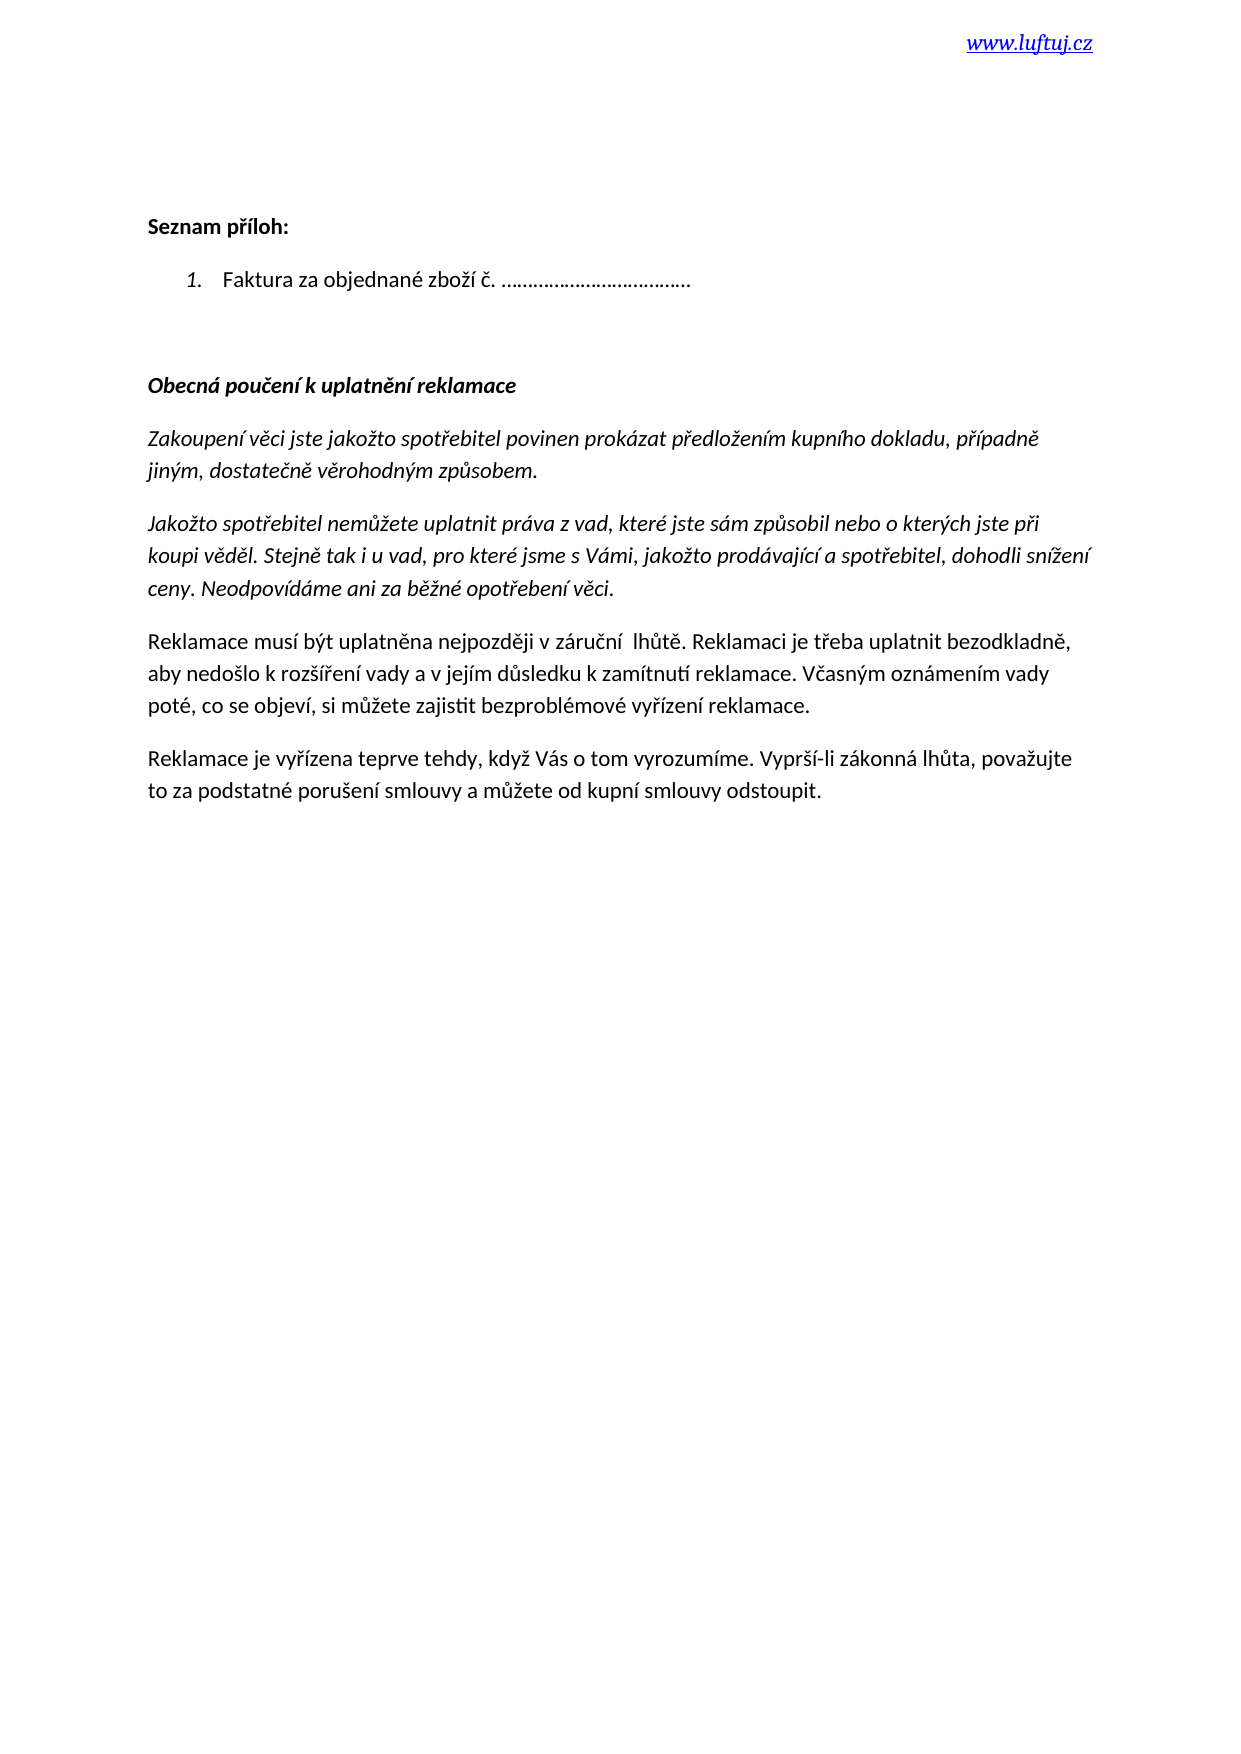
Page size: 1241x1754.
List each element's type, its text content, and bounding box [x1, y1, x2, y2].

text Reklamace je vyřízena teprve tehdy, když Vás o tom vyrozumíme. Vyprší-li zákonná lhůta, považujte to za podstatné porušení smlouvy a můžete od kupní smlouvy odstoupit. [148, 744, 1093, 804]
text Obecná poučení k uplatnění reklamace [148, 371, 1093, 399]
list Faktura za objednané zboží č. ……………………………… [185, 265, 1093, 293]
text Jakožto spotřebitel nemůžete uplatnit práva z vad, které jste sám způsobil nebo o kterých jste při koupi věděl. Stejně tak i u vad, pro které jsme s Vámi, jakožto prodávající a spotřebitel, dohodli snížení ceny. Neodpovídáme ani za běžné opotřebení věci. [148, 509, 1093, 602]
text Seznam příloh: [148, 212, 1093, 240]
text Zakoupení věci jste jakožto spotřebitel povinen prokázat předložením kupního dokladu, případně jiným, dostatečně věrohodným způsobem. [148, 424, 1093, 484]
text Reklamace musí být uplatněna nejpozději v záruční lhůtě. Reklamaci je třeba uplatnit bezodkladně, aby nedošlo k rozšíření vady a v jejím důsledku k zamítnutí reklamace. Včasným oznámením vady poté, co se objeví, si můžete zajistit bezproblémové vyřízení reklamace. [148, 627, 1093, 719]
